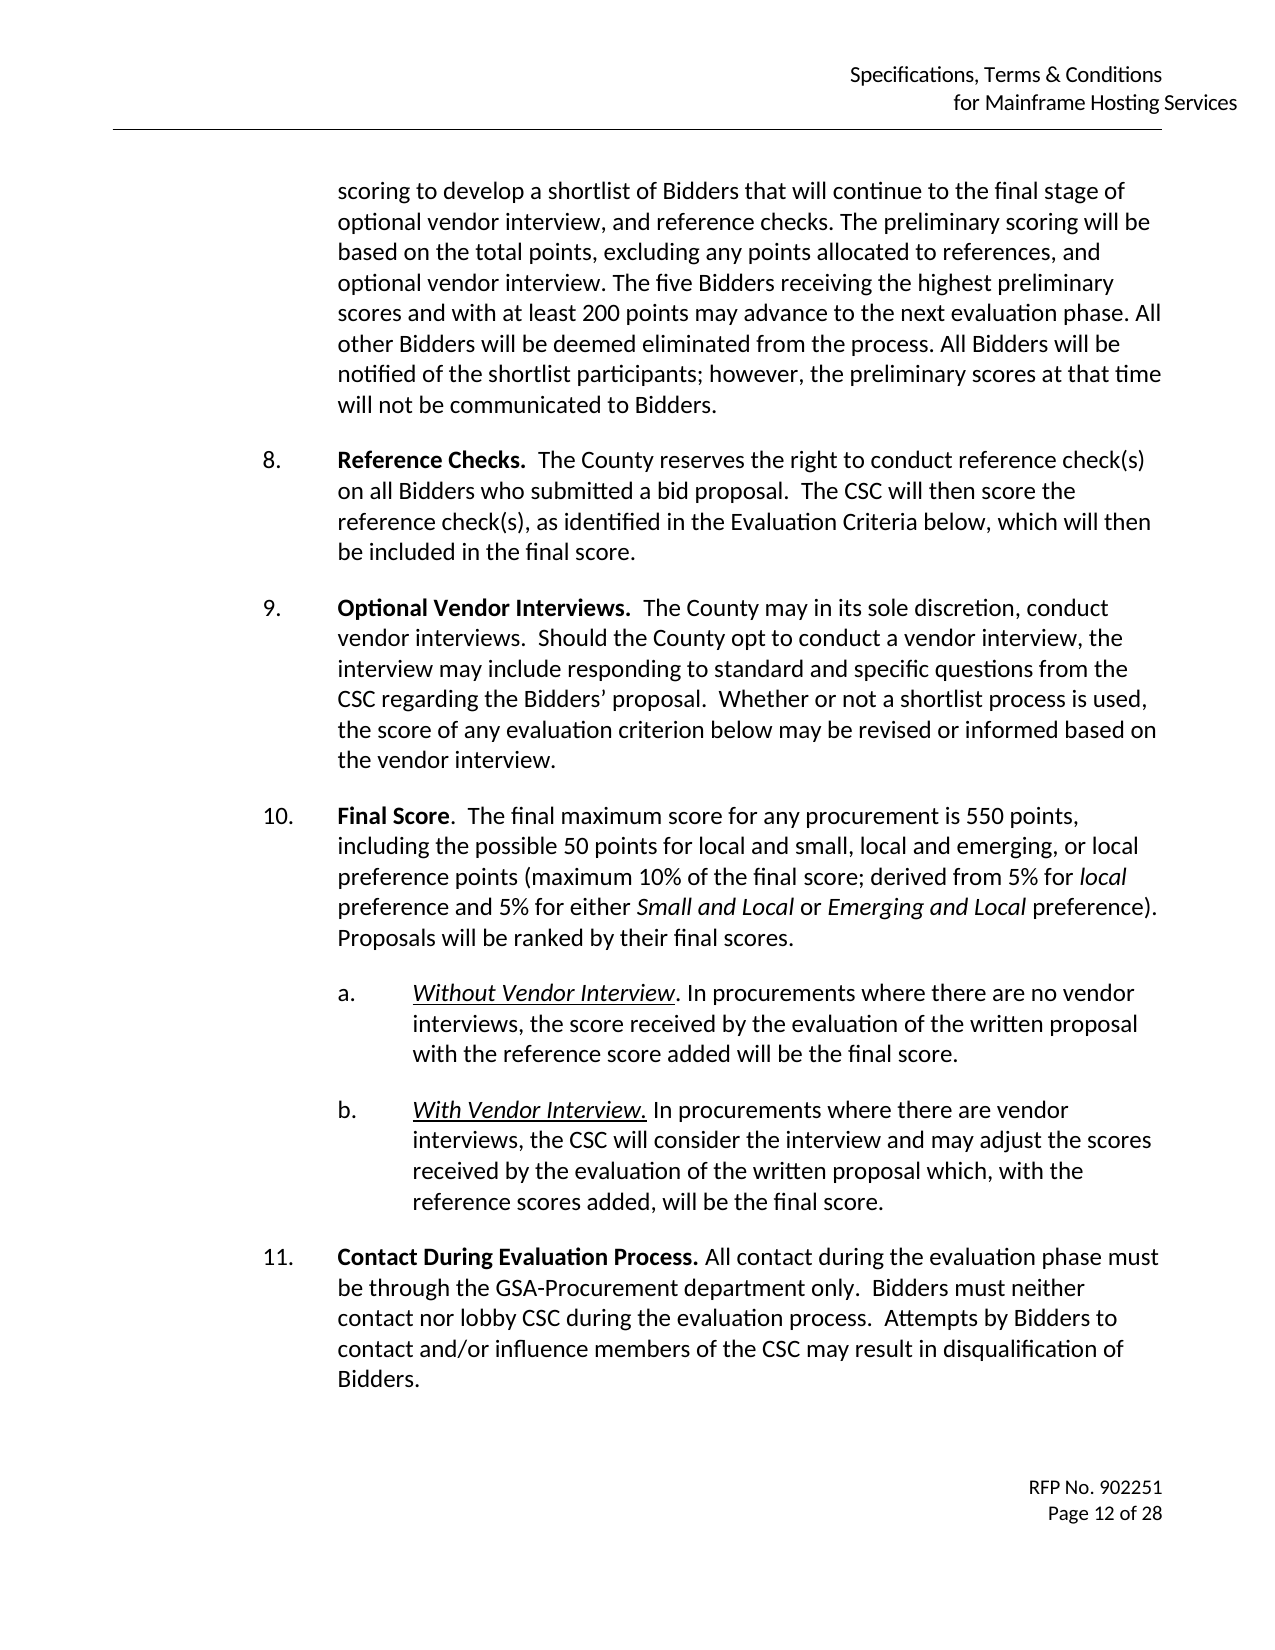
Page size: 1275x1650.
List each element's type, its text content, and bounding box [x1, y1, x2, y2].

list Reference Checks. The County reserves the right to conduct reference check(s) on all Bidders who submitted a bid proposal. The CSC will then score the reference check(s), as identified in the Evaluation Criteria below, which will then be included in the final score. [262, 445, 1162, 567]
list With Vendor Interview. In procurements where there are vendor interviews, the CSC will consider the interview and may adjust the scores received by the evaluation of the written proposal which, with the reference scores added, will be the final score. [337, 1094, 1162, 1216]
list Optional Vendor Interviews. The County may in its sole discretion, conduct vendor interviews. Should the County opt to conduct a vendor interview, the interview may include responding to standard and specific questions from the CSC regarding the Bidders’ proposal. Whether or not a shortlist process is used, the score of any evaluation criterion below may be revised or informed based on the vendor interview. [262, 592, 1162, 775]
list Without Vendor Interview. In procurements where there are no vendor interviews, the score received by the evaluation of the written proposal with the reference score added will be the final score. [337, 977, 1162, 1069]
list Final Score. The final maximum score for any procurement is 550 points, including the possible 50 points for local and small, local and emerging, or local preference points (maximum 10% of the final score; derived from 5% for local preference and 5% for either Small and Local or Emerging and Local preference). Proposals will be ranked by their final scores. [262, 800, 1162, 952]
list Contact During Evaluation Process. All contact during the evaluation phase must be through the GSA-Procurement department only. Bidders must neither contact nor lobby CSC during the evaluation process. Attempts by Bidders to contact and/or influence members of the CSC may result in disqualification of Bidders. [262, 1241, 1162, 1394]
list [262, 176, 1162, 420]
